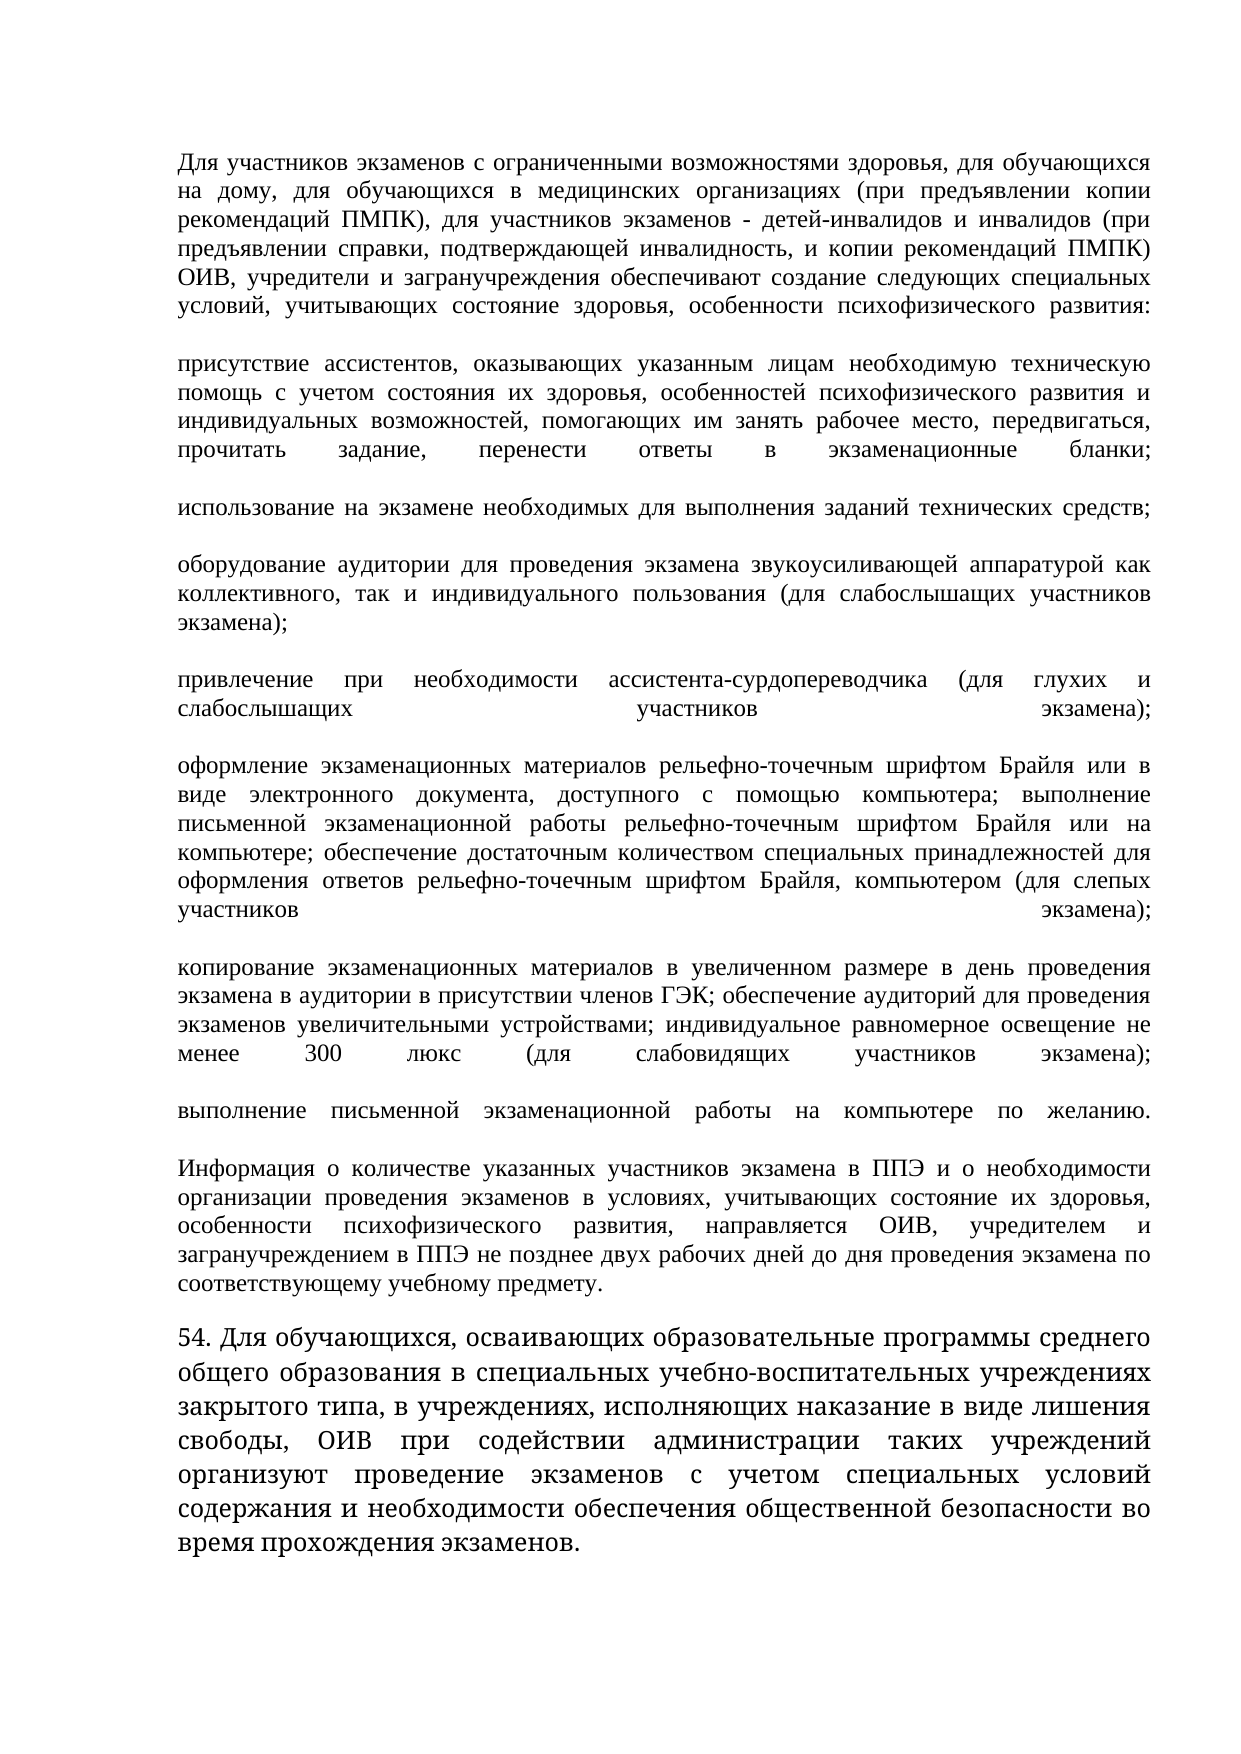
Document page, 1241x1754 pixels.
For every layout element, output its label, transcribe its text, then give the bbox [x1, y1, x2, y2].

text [177, 118, 1152, 1297]
text 54. Для обучающихся, осваивающих образовательные программы среднего общего образования в специальных учебно-воспитательных учреждениях закрытого типа, в учреждениях, исполняющих наказание в виде лишения свободы, ОИВ при содействии администрации таких учреждений организуют проведение экзаменов с учетом специальных условий содержания и необходимости обеспечения общественной безопасности во время прохождения экзаменов. [177, 1320, 1152, 1558]
